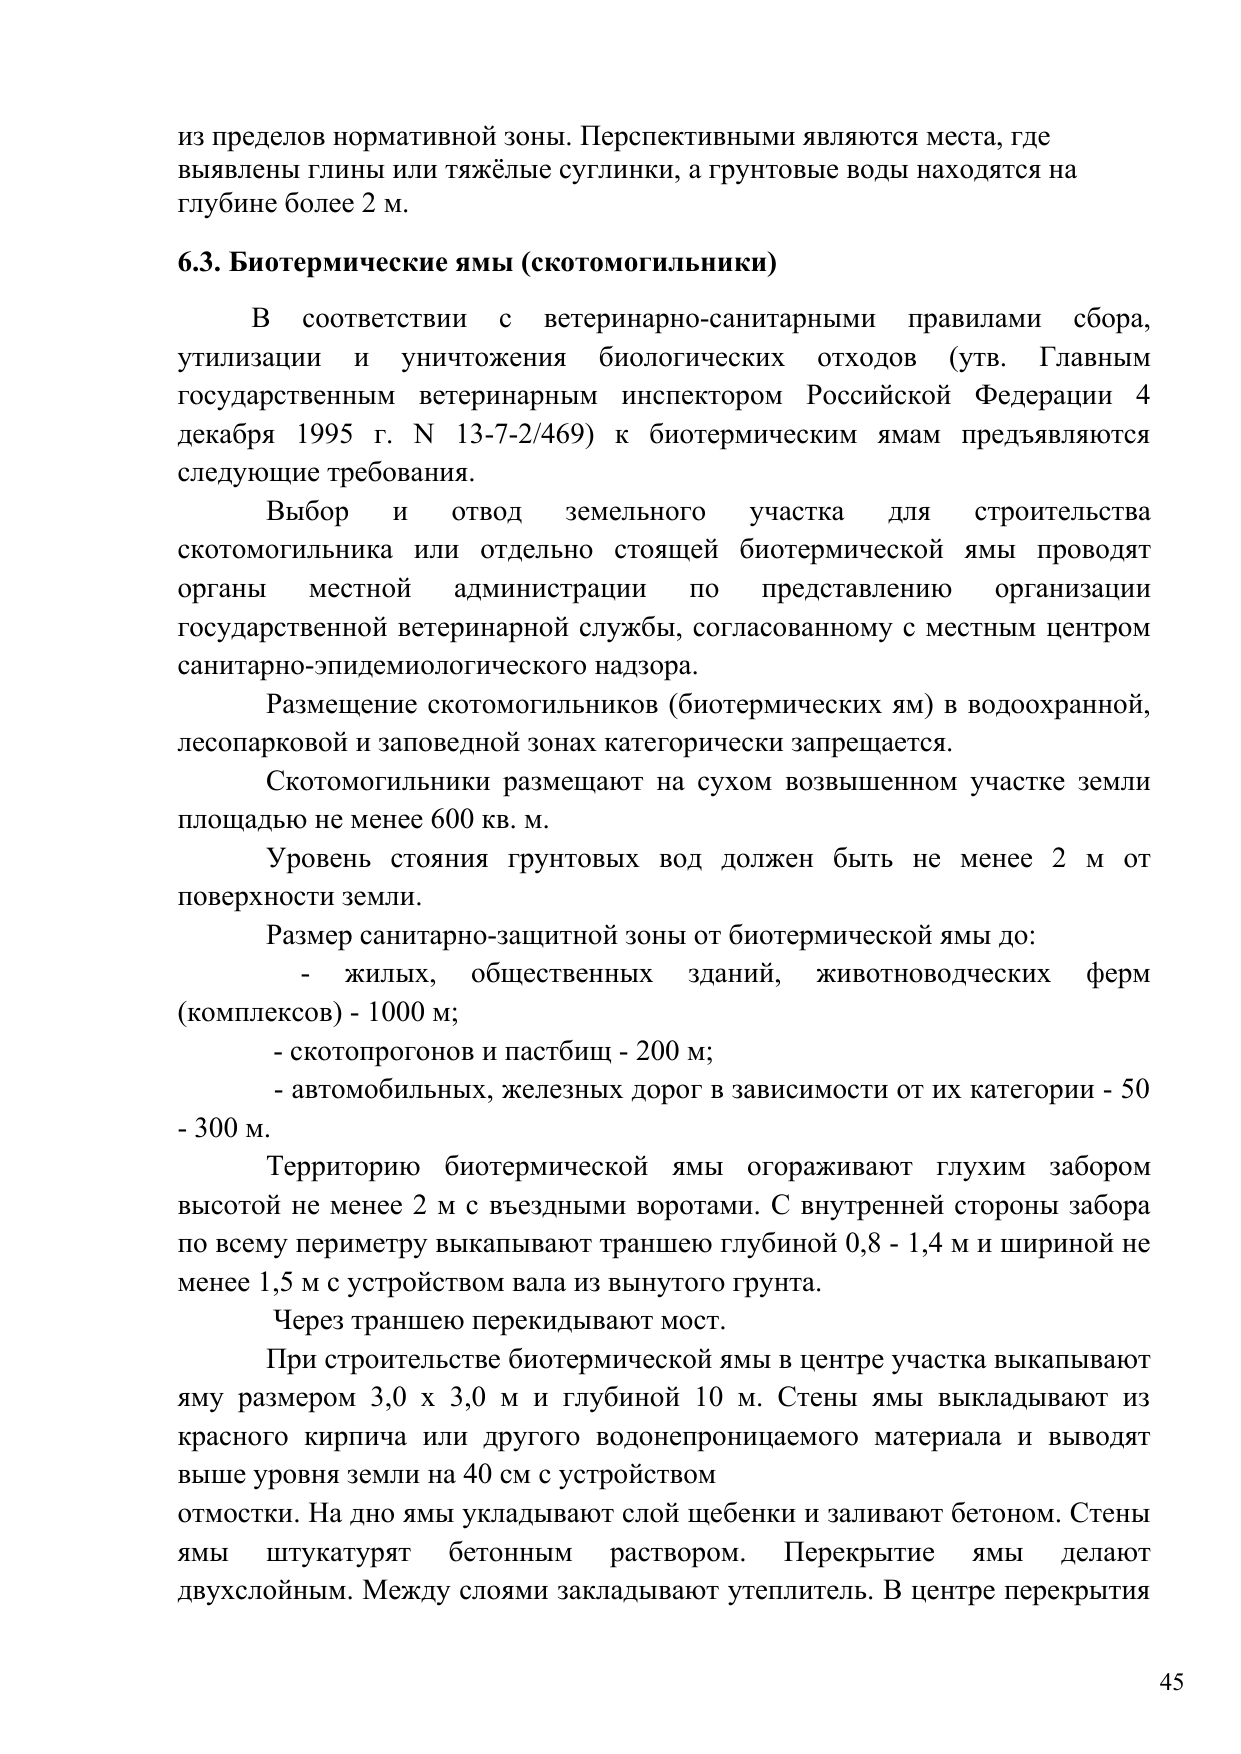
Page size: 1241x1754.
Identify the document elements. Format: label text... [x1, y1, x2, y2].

text Выбор и отвод земельного участка для строительства скотомогильника или отдельно стоящей биотермической ямы проводят органы местной администрации по представлению организации государственной ветеринарной службы, согласованному с местным центром санитарно-эпидемиологического надзора. [177, 493, 1152, 681]
text Размер санитарно-защитной зоны от биотермической ямы до: [177, 917, 1152, 951]
text Территорию биотермической ямы огораживают глухим забором высотой не менее 2 м с въездными воротами. С внутренней стороны забора по всему периметру выкапывают траншею глубиной 0,8 - 1,4 м и шириной не менее 1,5 м с устройством вала из вынутого грунта. [177, 1148, 1152, 1297]
text - автомобильных, железных дорог в зависимости от их категории - 50 - 300 м. [177, 1071, 1152, 1143]
text При строительстве биотермической ямы в центре участка выкапывают яму размером 3,0 х 3,0 м и глубиной 10 м. Стены ямы выкладывают из красного кирпича или другого водонепроницаемого материала и выводят выше уровня земли на 40 см с устройством [177, 1341, 1152, 1490]
text Размещение скотомогильников (биотермических ям) в водоохранной, лесопарковой и заповедной зонах категорически запрещается. [177, 686, 1152, 758]
text Через траншею перекидывают мост. [177, 1302, 1152, 1336]
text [177, 1495, 1152, 1606]
text Скотомогильники размещают на сухом возвышенном участке земли площадью не менее 600 кв. м. [177, 763, 1152, 835]
subtitle 6.3. Биотермические ямы (скотомогильники) [177, 244, 1152, 277]
text - жилых, общественных зданий, животноводческих ферм (комплексов) - 1000 м; [177, 956, 1152, 1028]
text Уровень стояния грунтовых вод должен быть не менее 2 м от поверхности земли. [177, 840, 1152, 912]
text - скотопрогонов и пастбищ - 200 м; [177, 1033, 1152, 1066]
text В соответствии с ветеринарно-санитарными правилами сбора, утилизации и уничтожения биологических отходов (утв. Главным государственным ветеринарным инспектором Российской Федерации 4 декабря 1995 г. N 13-7-2/469) к биотермическим ямам предъявляются следующие требования. [177, 300, 1152, 488]
